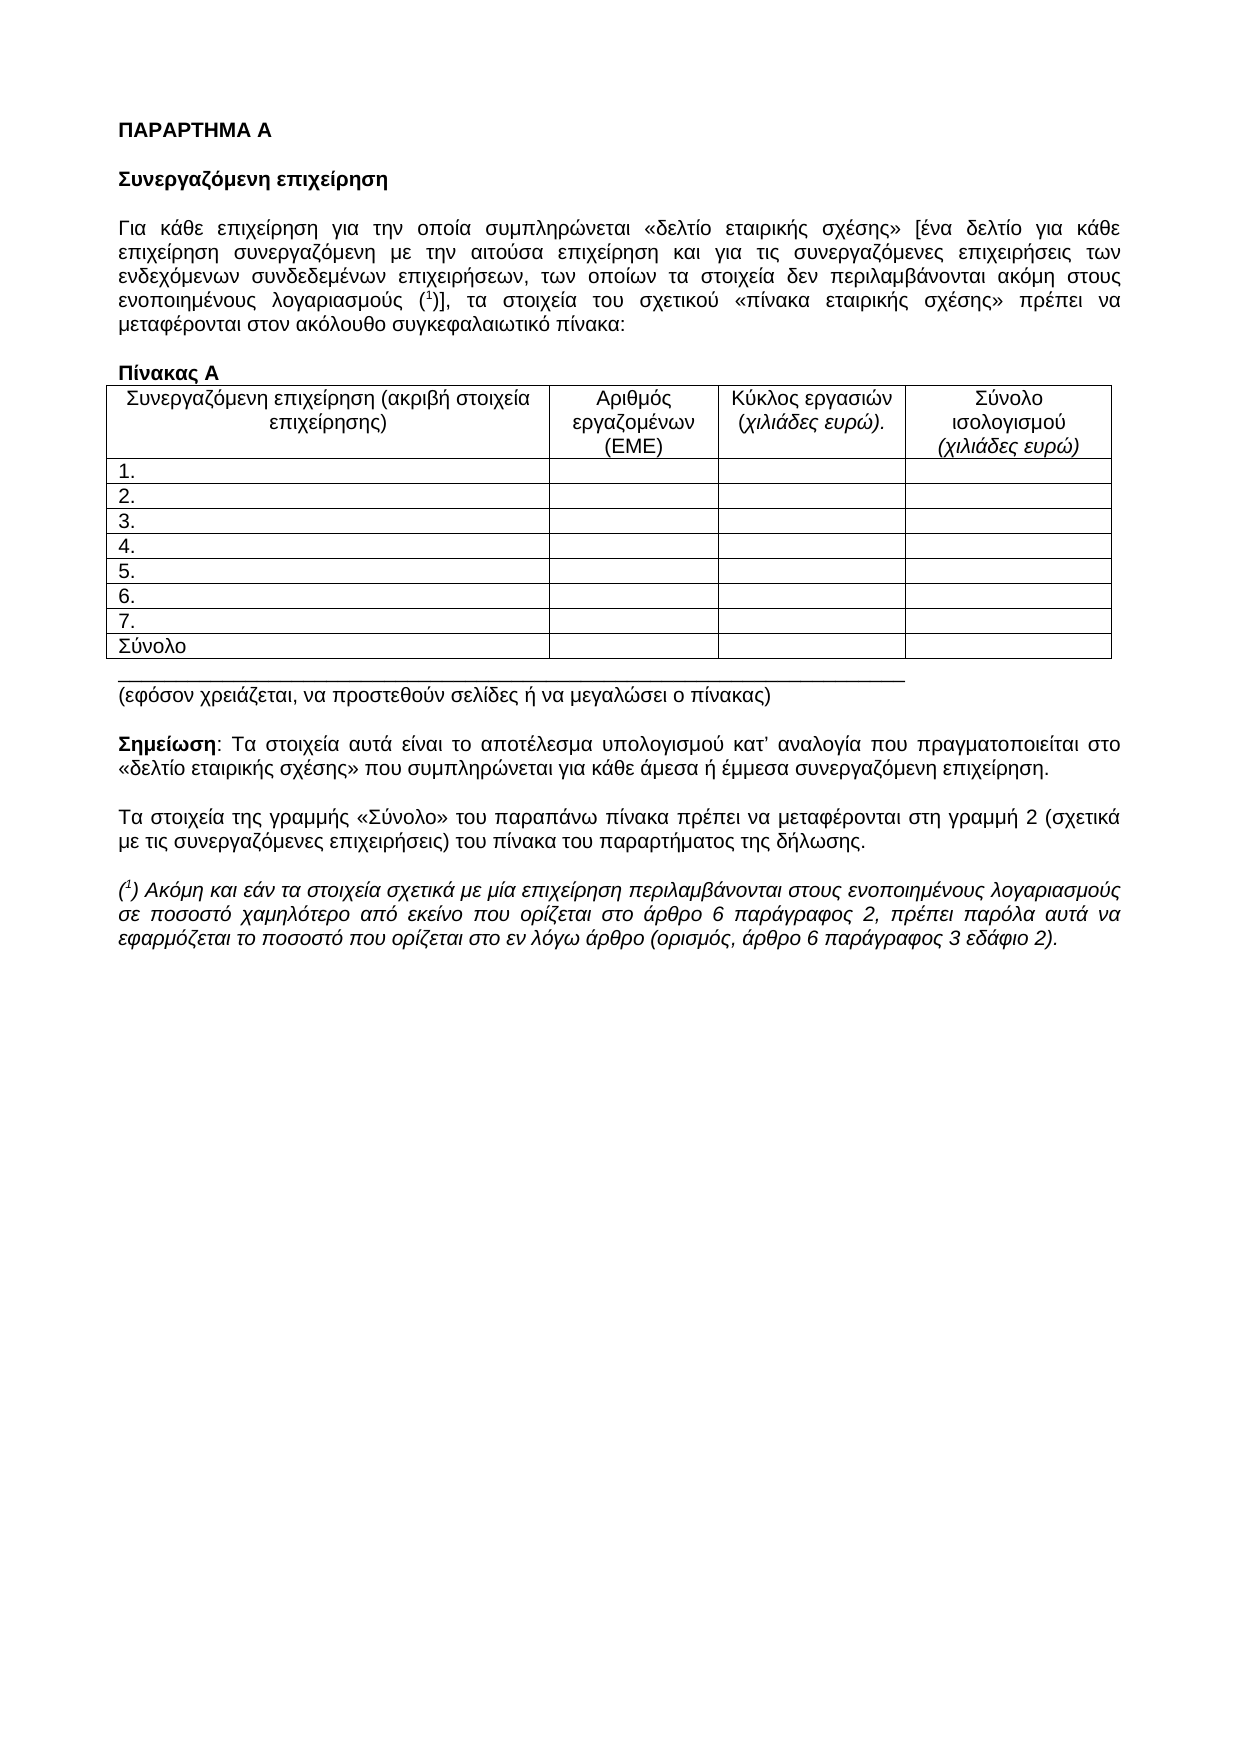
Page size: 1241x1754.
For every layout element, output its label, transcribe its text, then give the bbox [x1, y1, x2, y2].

table_cell [906, 609, 1111, 633]
table_cell Σύνολο [107, 634, 549, 658]
table_cell [550, 559, 718, 583]
table_cell [719, 534, 905, 558]
table_cell [550, 634, 718, 658]
table_cell [906, 484, 1111, 508]
table_cell [906, 459, 1111, 483]
table_cell [550, 534, 718, 558]
table_header Κύκλος εργασιών (χιλιάδες ευρώ). [719, 386, 905, 458]
table_cell 2. [107, 484, 549, 508]
table_cell 1. [107, 459, 549, 483]
table_cell [719, 484, 905, 508]
text Σημείωση: Τα στοιχεία αυτά είναι το αποτέλεσμα υπολογισμού κατ’ αναλογία που πραγματοποιείται στο «δελτίο εταιρικής σχέσης» που συμπληρώνεται για κάθε άμεσα ή έμμεσα συνεργαζόμενη επιχείρηση. [118, 732, 1122, 779]
text ΠΑΡΑΡΤΗΜΑ Α [118, 118, 1122, 142]
table_cell [906, 559, 1111, 583]
table_cell [550, 509, 718, 533]
table_cell 5. [107, 559, 549, 583]
text Συνεργαζόμενη επιχείρηση [118, 167, 1122, 191]
table_cell [550, 584, 718, 608]
text ____________________________________________________________________ (εφόσον χρειάζεται, να προστεθούν σελίδες ή να μεγαλώσει ο πίνακας) [118, 659, 1122, 707]
table_cell 7. [107, 609, 549, 633]
table_cell 6. [107, 584, 549, 608]
table_cell [719, 509, 905, 533]
table_cell 4. [107, 534, 549, 558]
table_cell [906, 534, 1111, 558]
table_header Σύνολο ισολογισμού (χιλιάδες ευρώ) [906, 386, 1111, 458]
table_cell [906, 584, 1111, 608]
text Για κάθε επιχείρηση για την οποία συμπληρώνεται «δελτίο εταιρικής σχέσης» [ένα δελτίο για κάθε επιχείρηση συνεργαζόμενη με την αιτούσα επιχείρηση και για τις συνεργαζόμενες επιχειρήσεις των ενδεχόμενων συνδεδεμένων επιχειρήσεων, των οποίων τα στοιχεία δεν περιλαμβάνονται ακόμη στους ενοποιημένους λογαριασμούς (1)], τα στοιχεία του σχετικού «πίνακα εταιρικής σχέσης» πρέπει να μεταφέρονται στον ακόλουθο συγκεφαλαιωτικό πίνακα: [118, 216, 1122, 336]
table_cell [719, 584, 905, 608]
text Πίνακας Α [118, 361, 1122, 385]
table_cell 3. [107, 509, 549, 533]
table_cell [719, 634, 905, 658]
table_header Συνεργαζόμενη επιχείρηση (ακριβή στοιχεία επιχείρησης) [107, 386, 549, 458]
table_header Αριθμός εργαζομένων (ΕΜΕ) [550, 386, 718, 458]
table_cell [906, 509, 1111, 533]
table_cell [719, 609, 905, 633]
table_cell [550, 484, 718, 508]
text Τα στοιχεία της γραμμής «Σύνολο» του παραπάνω πίνακα πρέπει να μεταφέρονται στη γραμμή 2 (σχετικά με τις συνεργαζόμενες επιχειρήσεις) του πίνακα του παραρτήματος της δήλωσης. [118, 804, 1122, 852]
table_cell [550, 609, 718, 633]
table_cell [906, 634, 1111, 658]
table_cell [719, 559, 905, 583]
table_cell [719, 459, 905, 483]
table_cell [550, 459, 718, 483]
text (1) Ακόμη και εάν τα στοιχεία σχετικά με μία επιχείρηση περιλαμβάνονται στους ενοποιημένους λογαριασμούς σε ποσοστό χαμηλότερο από εκείνο που ορίζεται στο άρθρο 6 παράγραφος 2, πρέπει παρόλα αυτά να εφαρμόζεται το ποσοστό που ορίζεται στο εν λόγω άρθρο (ορισμός, άρθρο 6 παράγραφος 3 εδάφιο 2). [118, 877, 1122, 949]
